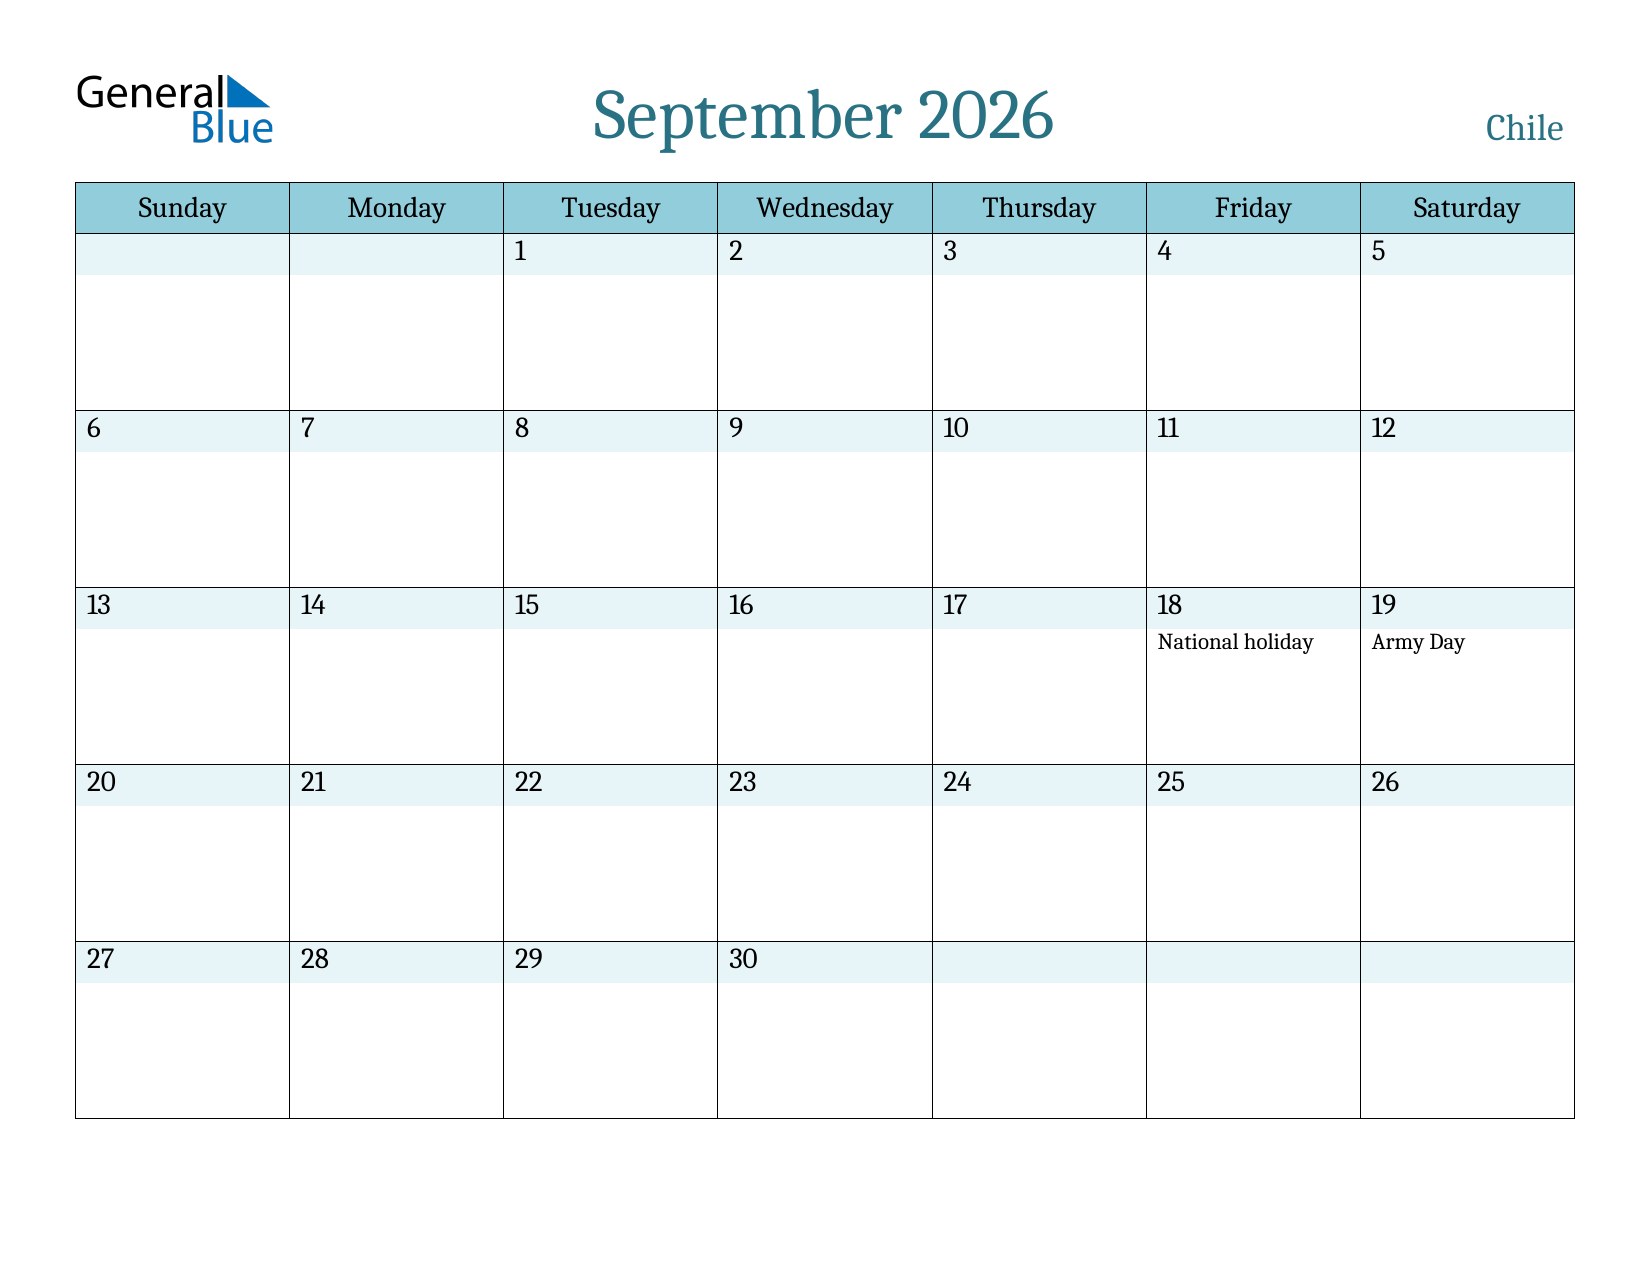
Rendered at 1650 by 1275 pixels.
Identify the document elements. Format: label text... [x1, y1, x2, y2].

table_cell [933, 983, 1146, 1118]
table_cell [933, 452, 1146, 587]
table_cell 8 [504, 411, 717, 452]
table_cell [76, 275, 289, 410]
table_cell 5 [1361, 234, 1574, 275]
table_cell [76, 234, 289, 275]
table_cell 28 [290, 942, 503, 983]
table_cell [76, 806, 289, 941]
table_cell 10 [933, 411, 1146, 452]
table_cell 1 [504, 234, 717, 275]
table_cell 13 [76, 588, 289, 629]
table_cell [718, 629, 932, 764]
table_header September 2026 [504, 75, 1146, 182]
table_cell 19 [1361, 588, 1574, 629]
table_cell 18 [1147, 588, 1360, 629]
table_cell 29 [504, 942, 717, 983]
table_cell 23 [718, 765, 932, 806]
table_cell 2 [718, 234, 932, 275]
table_cell Friday [1147, 183, 1360, 233]
table_header [76, 75, 503, 182]
table_cell National holiday [1147, 629, 1360, 764]
table_cell 26 [1361, 765, 1574, 806]
table_cell 12 [1361, 411, 1574, 452]
table_cell 30 [718, 942, 932, 983]
table_cell 11 [1147, 411, 1360, 452]
table_cell [1147, 942, 1360, 983]
picture [77, 75, 273, 143]
table_cell 3 [933, 234, 1146, 275]
table_cell [290, 629, 503, 764]
table_cell [718, 983, 932, 1118]
table_cell Wednesday [718, 183, 932, 233]
table_cell Monday [290, 183, 503, 233]
table_cell [1361, 452, 1574, 587]
table_cell [290, 275, 503, 410]
table_cell [504, 452, 717, 587]
table_cell [504, 275, 717, 410]
table_cell [718, 806, 932, 941]
table_cell 17 [933, 588, 1146, 629]
table_cell 16 [718, 588, 932, 629]
table_cell 21 [290, 765, 503, 806]
table_cell [504, 806, 717, 941]
table_cell [933, 275, 1146, 410]
table_cell 14 [290, 588, 503, 629]
table_cell Thursday [933, 183, 1146, 233]
table_cell [76, 983, 289, 1118]
table_cell Army Day [1361, 629, 1574, 764]
table_cell [718, 452, 932, 587]
table_cell 27 [76, 942, 289, 983]
table_cell [76, 629, 289, 764]
table_cell [933, 629, 1146, 764]
table_cell 25 [1147, 765, 1360, 806]
table_cell [933, 942, 1146, 983]
table_cell 20 [76, 765, 289, 806]
table_cell [1147, 806, 1360, 941]
table_cell Saturday [1361, 183, 1574, 233]
table_cell 6 [76, 411, 289, 452]
table_cell 9 [718, 411, 932, 452]
table_cell [1361, 942, 1574, 983]
table_cell [76, 452, 289, 587]
table_cell [290, 983, 503, 1118]
table_cell [290, 234, 503, 275]
table_cell [1361, 983, 1574, 1118]
table_cell [1361, 806, 1574, 941]
table_cell 7 [290, 411, 503, 452]
table_cell [1147, 275, 1360, 410]
table_cell [1361, 275, 1574, 410]
table_cell 24 [933, 765, 1146, 806]
table_cell [1147, 983, 1360, 1118]
table_cell [504, 983, 717, 1118]
table_header Chile [1146, 75, 1574, 182]
table_cell [718, 275, 932, 410]
table_cell [504, 629, 717, 764]
table_cell Sunday [76, 183, 289, 233]
table_cell [290, 452, 503, 587]
table_cell 15 [504, 588, 717, 629]
table_cell [290, 806, 503, 941]
table_cell [933, 806, 1146, 941]
table_cell Tuesday [504, 183, 717, 233]
table_cell 22 [504, 765, 717, 806]
table_cell 4 [1147, 234, 1360, 275]
table_cell [1147, 452, 1360, 587]
